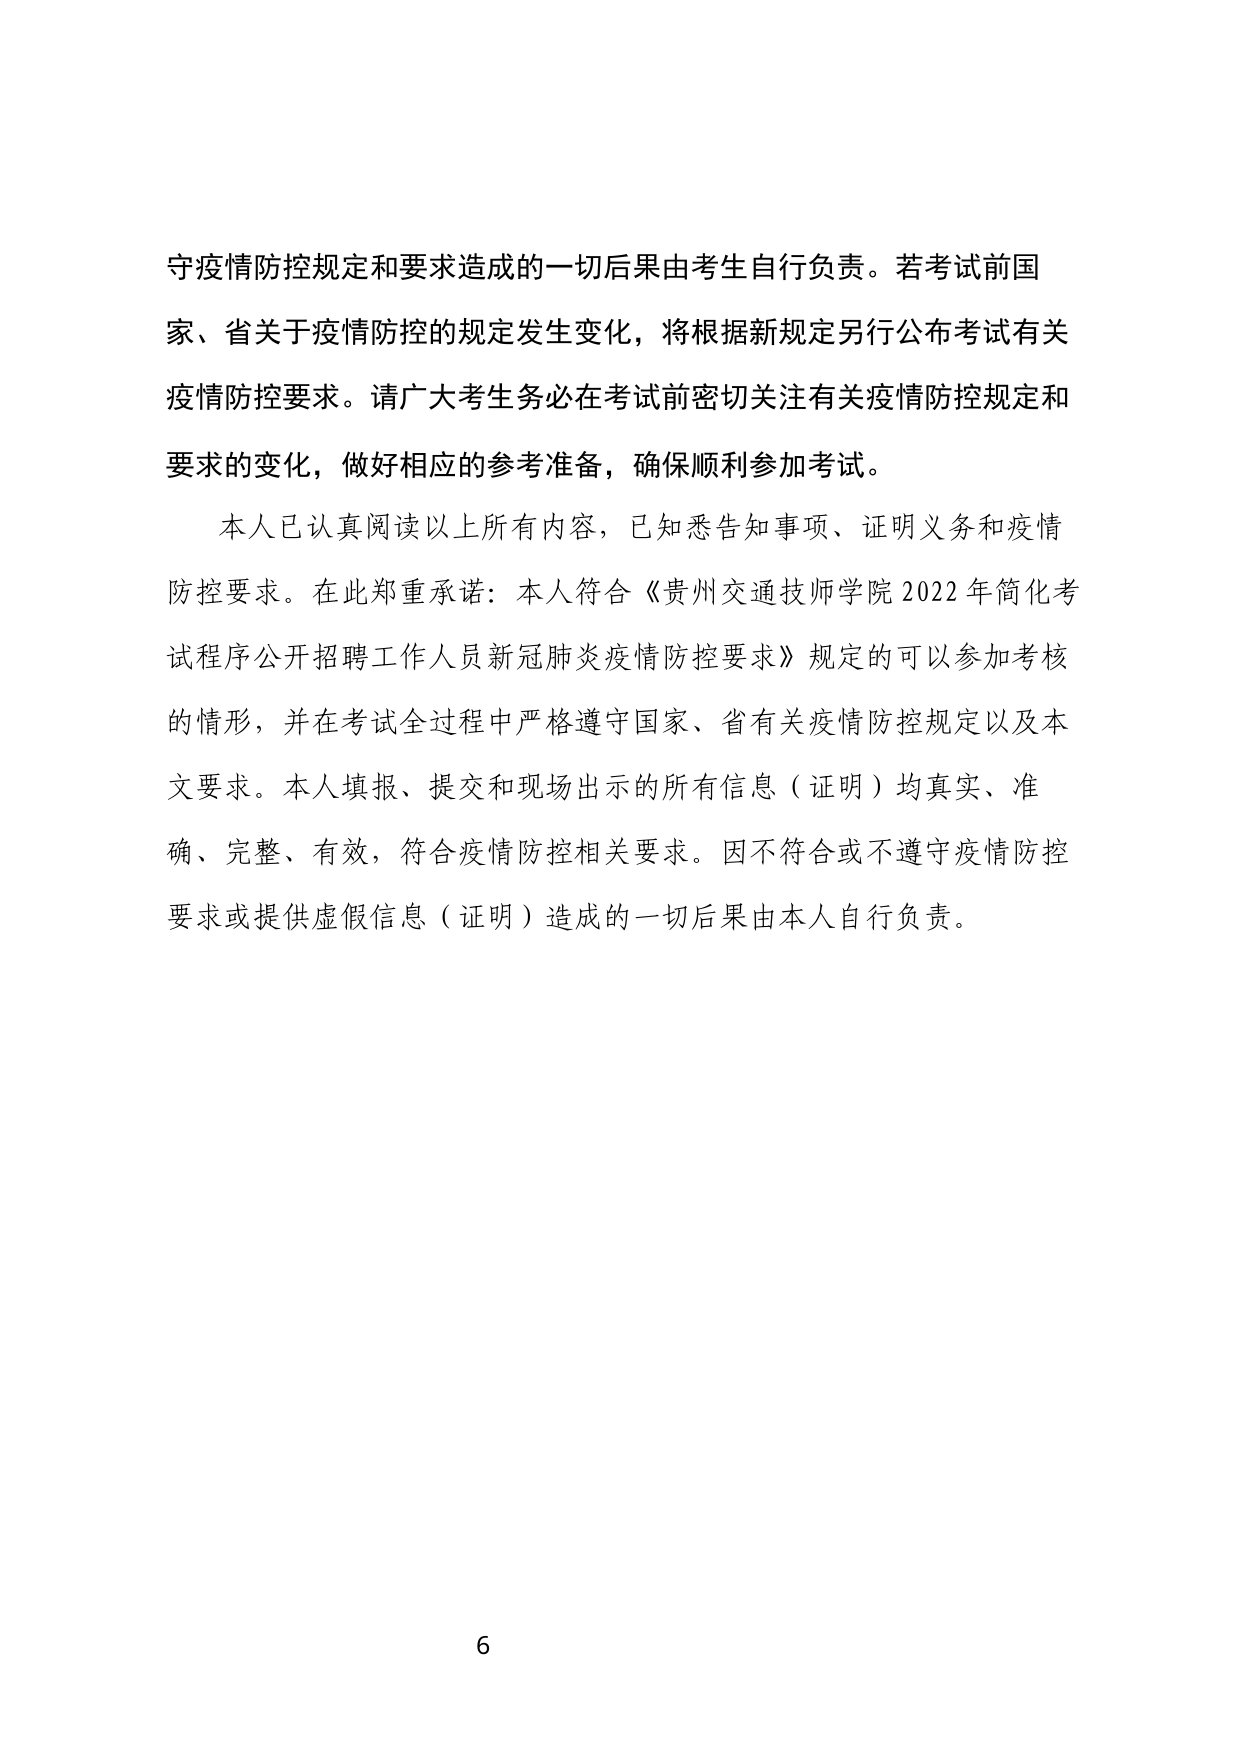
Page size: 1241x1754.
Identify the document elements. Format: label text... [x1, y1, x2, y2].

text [165, 233, 1087, 493]
text 本人已认真阅读以上所有内容，已知悉告知事项、证明义务和疫情防控要求。在此郑重承诺：本人符合《贵州交通技师学院2022年简化考试程序公开招聘工作人员新冠肺炎疫情防控要求》规定的可以参加考核的情形，并在考试全过程中严格遵守国家、省有关疫情防控规定以及本文要求。本人填报、提交和现场出示的所有信息（证明）均真实、准确、完整、有效，符合疫情防控相关要求。因不符合或不遵守疫情防控要求或提供虚假信息（证明）造成的一切后果由本人自行负责。 [165, 493, 1087, 948]
